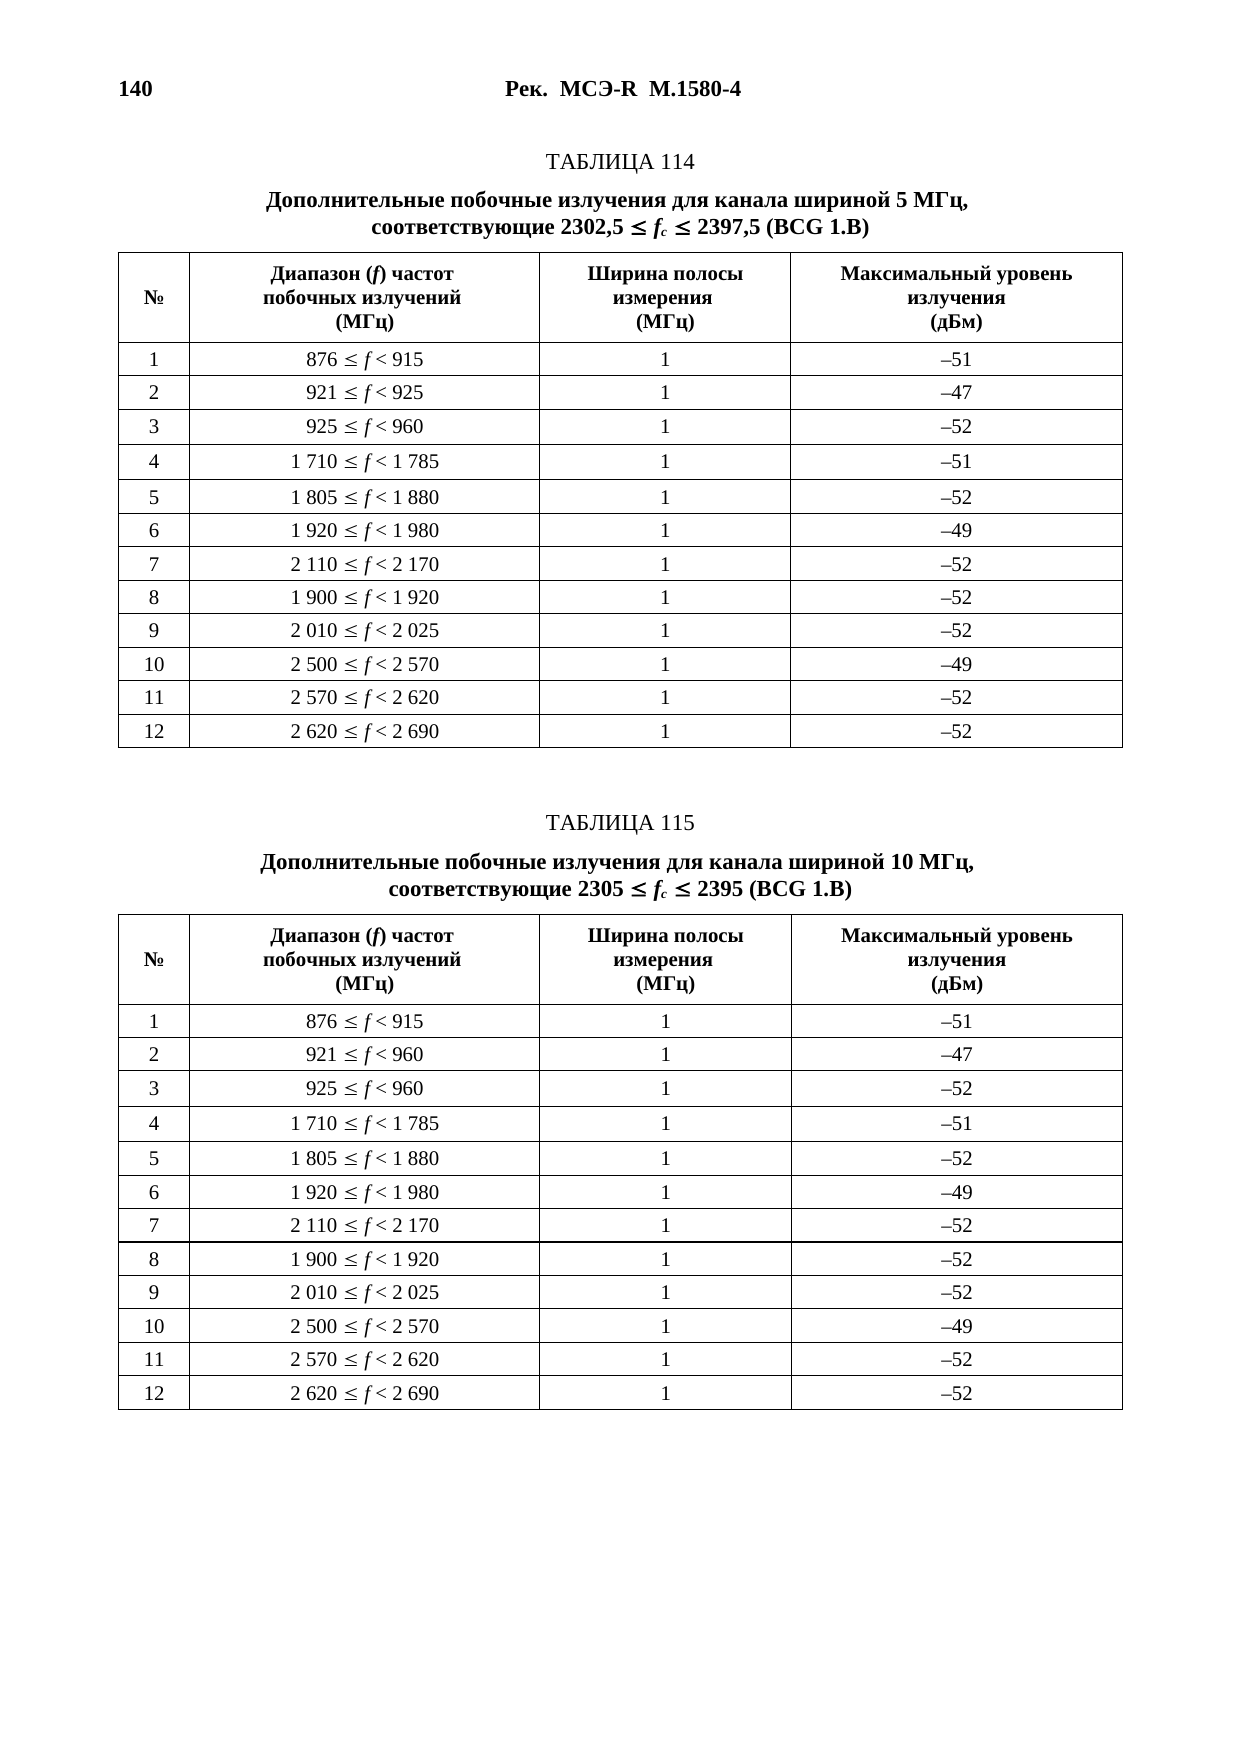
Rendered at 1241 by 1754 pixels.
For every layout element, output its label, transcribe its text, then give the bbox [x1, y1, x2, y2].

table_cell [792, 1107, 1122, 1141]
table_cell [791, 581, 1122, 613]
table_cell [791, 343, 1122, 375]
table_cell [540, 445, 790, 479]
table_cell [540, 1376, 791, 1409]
text ТАБЛИЦА 115 [118, 809, 1122, 836]
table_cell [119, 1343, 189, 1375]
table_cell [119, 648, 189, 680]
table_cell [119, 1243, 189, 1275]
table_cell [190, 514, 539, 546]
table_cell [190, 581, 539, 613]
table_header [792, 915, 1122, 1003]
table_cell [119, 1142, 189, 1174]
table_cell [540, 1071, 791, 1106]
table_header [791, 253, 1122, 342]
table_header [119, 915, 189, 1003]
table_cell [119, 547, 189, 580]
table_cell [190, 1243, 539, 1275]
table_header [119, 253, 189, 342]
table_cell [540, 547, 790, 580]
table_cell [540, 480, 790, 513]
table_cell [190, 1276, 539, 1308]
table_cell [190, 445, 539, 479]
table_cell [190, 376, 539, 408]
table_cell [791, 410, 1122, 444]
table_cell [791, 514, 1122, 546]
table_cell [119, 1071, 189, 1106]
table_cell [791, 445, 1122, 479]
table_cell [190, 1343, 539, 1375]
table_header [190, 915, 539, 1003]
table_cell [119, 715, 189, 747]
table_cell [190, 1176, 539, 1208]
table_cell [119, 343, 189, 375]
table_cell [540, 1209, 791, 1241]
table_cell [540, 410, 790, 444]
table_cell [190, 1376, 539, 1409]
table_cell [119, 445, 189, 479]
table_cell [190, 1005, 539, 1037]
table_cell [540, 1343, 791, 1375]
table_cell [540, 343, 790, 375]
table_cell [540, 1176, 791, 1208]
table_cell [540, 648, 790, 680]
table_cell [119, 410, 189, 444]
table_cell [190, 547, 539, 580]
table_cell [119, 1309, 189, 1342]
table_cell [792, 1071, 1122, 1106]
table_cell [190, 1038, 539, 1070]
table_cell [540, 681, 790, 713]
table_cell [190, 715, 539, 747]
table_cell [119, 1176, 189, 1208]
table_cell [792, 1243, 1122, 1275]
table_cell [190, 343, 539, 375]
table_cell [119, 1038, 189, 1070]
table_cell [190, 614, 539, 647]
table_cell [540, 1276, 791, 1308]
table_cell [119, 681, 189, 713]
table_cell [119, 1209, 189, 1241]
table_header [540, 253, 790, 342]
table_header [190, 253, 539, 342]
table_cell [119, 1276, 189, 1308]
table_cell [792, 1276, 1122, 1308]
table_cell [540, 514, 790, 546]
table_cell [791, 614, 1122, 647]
title Дополнительные побочные излучения для канала шириной 5 МГц, соответствующие 2302,5 fc 2397,5 (BCG 1.B) [118, 187, 1122, 239]
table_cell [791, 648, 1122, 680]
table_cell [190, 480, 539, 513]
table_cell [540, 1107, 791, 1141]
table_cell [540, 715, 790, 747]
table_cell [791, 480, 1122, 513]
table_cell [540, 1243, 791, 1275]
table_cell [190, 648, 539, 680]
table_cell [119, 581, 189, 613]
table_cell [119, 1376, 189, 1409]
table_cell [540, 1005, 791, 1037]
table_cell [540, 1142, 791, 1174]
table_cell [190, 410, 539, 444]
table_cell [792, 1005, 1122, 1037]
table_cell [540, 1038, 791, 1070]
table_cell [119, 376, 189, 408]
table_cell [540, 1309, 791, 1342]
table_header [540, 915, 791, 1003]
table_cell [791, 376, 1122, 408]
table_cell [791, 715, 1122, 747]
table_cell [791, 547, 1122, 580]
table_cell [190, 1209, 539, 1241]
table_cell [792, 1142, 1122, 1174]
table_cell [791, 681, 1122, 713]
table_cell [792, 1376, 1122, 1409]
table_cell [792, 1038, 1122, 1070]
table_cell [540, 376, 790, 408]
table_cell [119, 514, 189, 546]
title Дополнительные побочные излучения для канала шириной 10 МГц, соответствующие 2305 fc 2395 (BCG 1.B) [118, 848, 1122, 901]
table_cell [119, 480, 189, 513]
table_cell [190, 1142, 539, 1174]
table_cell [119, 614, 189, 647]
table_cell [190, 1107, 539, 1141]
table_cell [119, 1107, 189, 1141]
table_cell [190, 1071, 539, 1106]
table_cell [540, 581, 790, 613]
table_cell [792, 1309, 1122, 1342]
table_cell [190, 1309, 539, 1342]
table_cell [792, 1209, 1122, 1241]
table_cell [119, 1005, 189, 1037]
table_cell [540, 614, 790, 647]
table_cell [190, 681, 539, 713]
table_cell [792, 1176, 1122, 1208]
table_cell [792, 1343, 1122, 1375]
text ТАБЛИЦА 114 [118, 148, 1122, 174]
